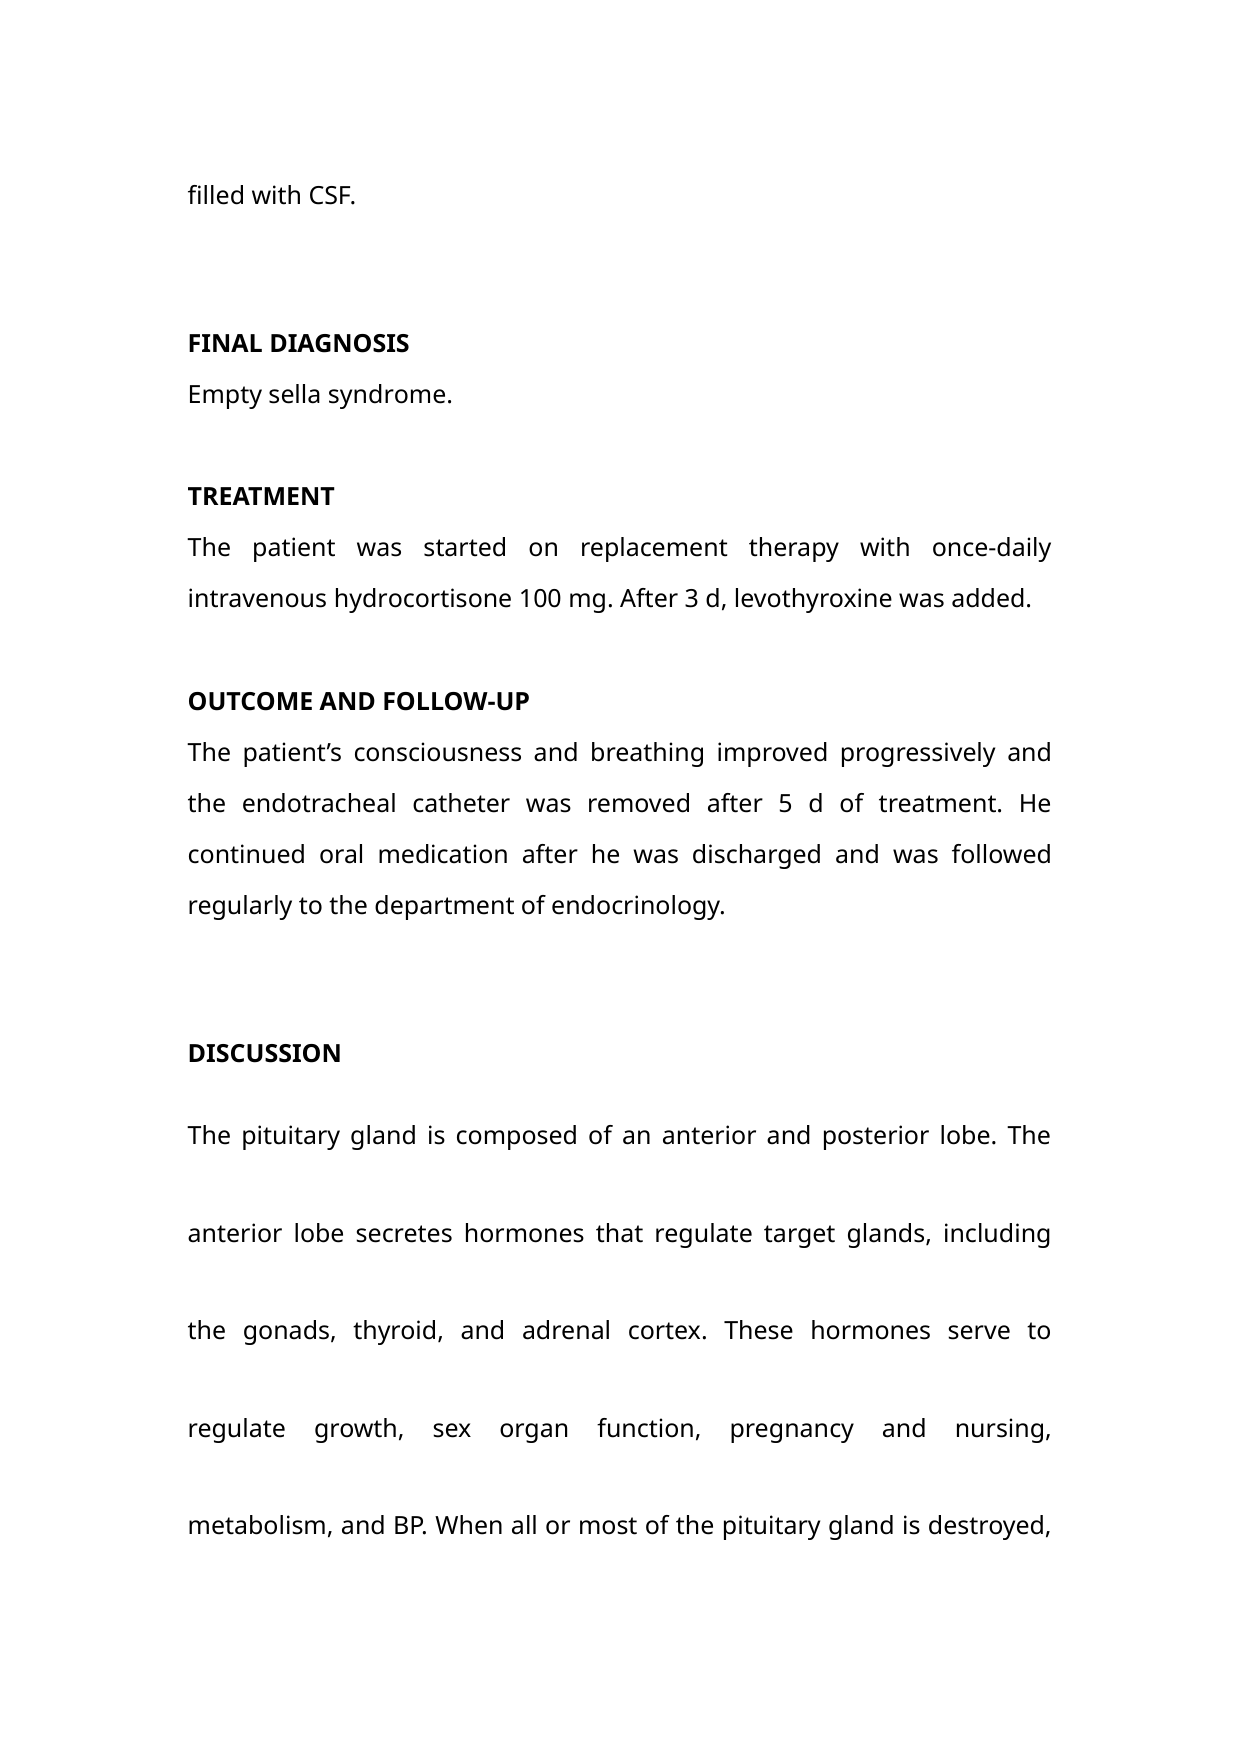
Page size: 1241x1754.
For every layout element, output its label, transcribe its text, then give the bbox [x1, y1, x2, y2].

text The patient was started on replacement therapy with once-daily intravenous hydrocortisone 100 mg. After 3 d, levothyroxine was added. [187, 530, 1053, 615]
text FINAL DIAGNOSIS [187, 326, 1053, 360]
text OUTCOME AND FOLLOW-UP [187, 683, 1053, 717]
text TREATMENT [187, 479, 1053, 513]
text DISCUSSION [187, 1020, 1053, 1085]
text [187, 162, 1053, 227]
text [187, 1102, 1053, 1557]
text Empty sella syndrome. [187, 377, 1053, 411]
text The patient’s consciousness and breathing improved progressively and the endotracheal catheter was removed after 5 d of treatment. He continued oral medication after he was discharged and was followed regularly to the department of endocrinology. [187, 734, 1053, 921]
